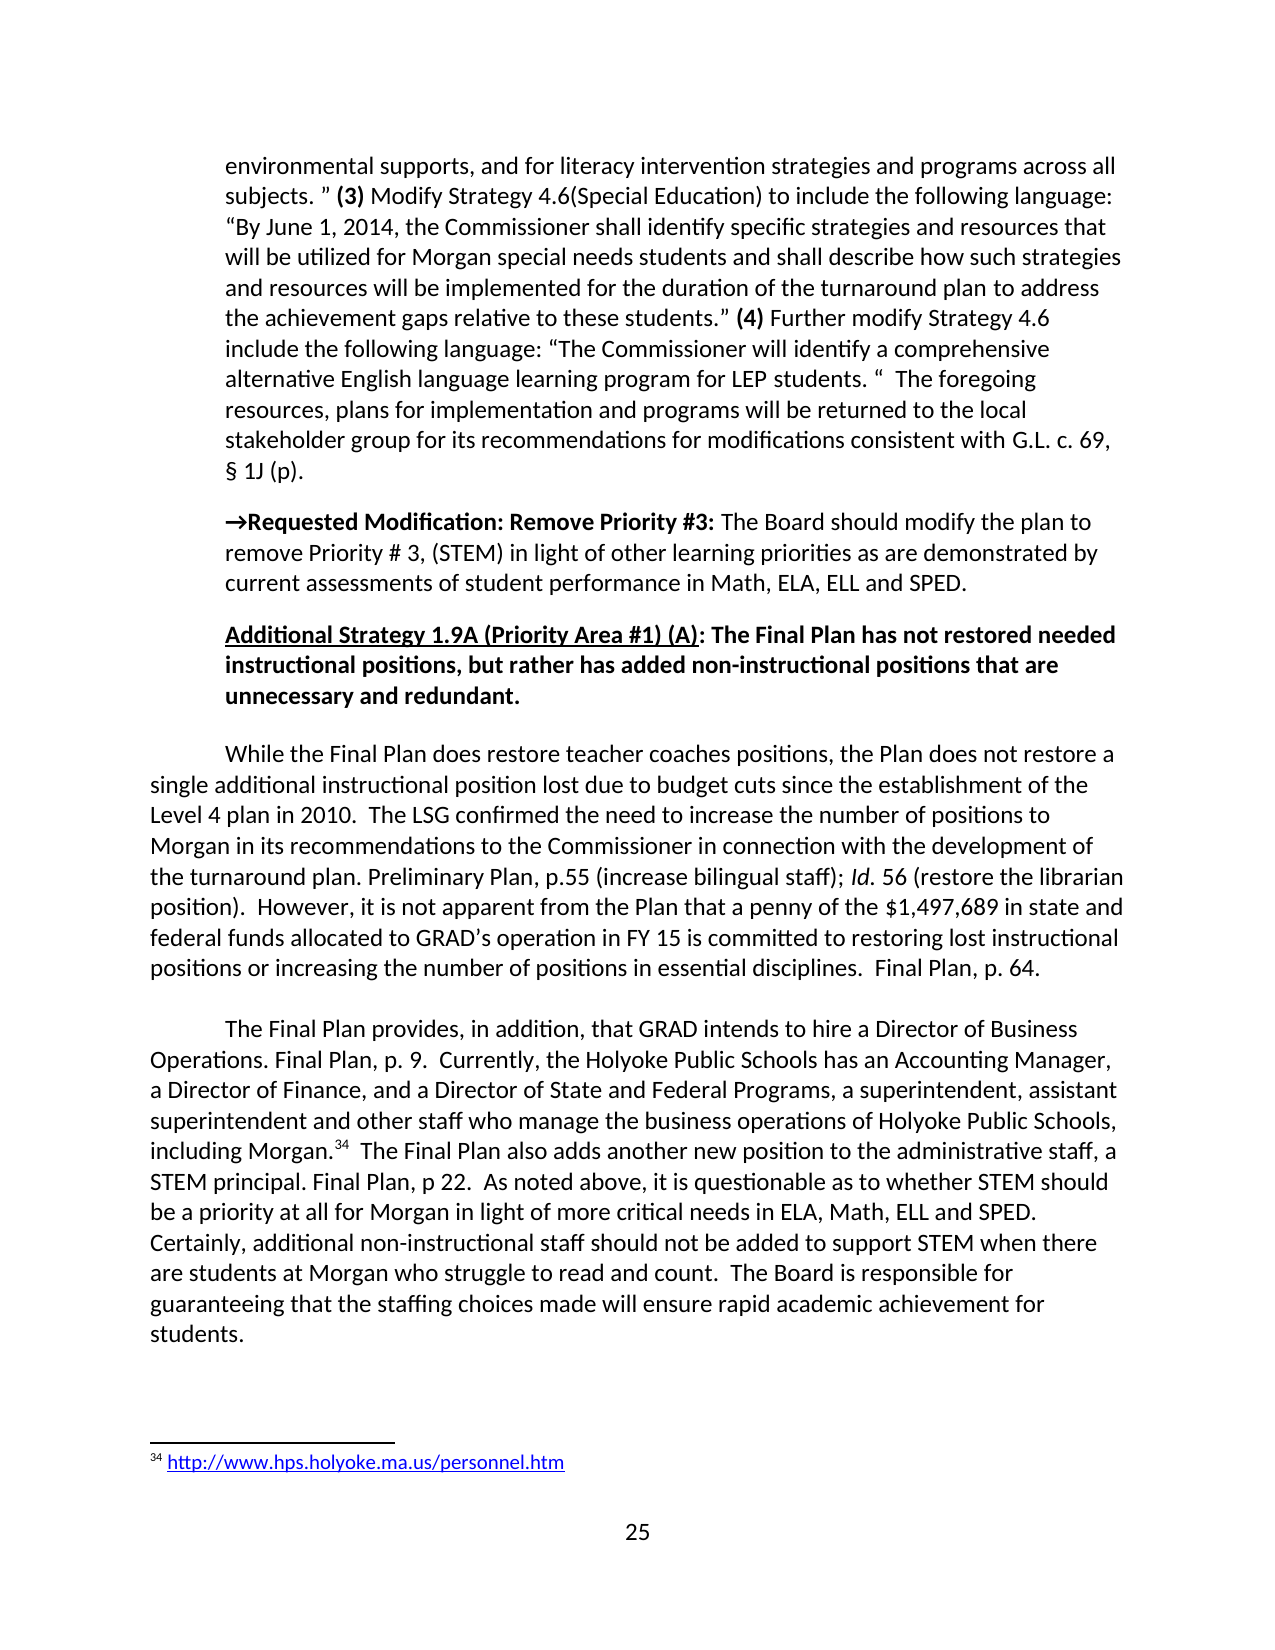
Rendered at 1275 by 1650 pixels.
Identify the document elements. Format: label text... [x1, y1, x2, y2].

text →Requested Modification: Remove Priority #3: The Board should modify the plan to remove Priority # 3, (STEM) in light of other learning priorities as are demonstrated by current assessments of student performance in Math, ELA, ELL and SPED. [225, 507, 1125, 598]
text While the Final Plan does restore teacher coaches positions, the Plan does not restore a single additional instructional position lost due to budget cuts since the establishment of the Level 4 plan in 2010. The LSG confirmed the need to increase the number of positions to Morgan in its recommendations to the Commissioner in connection with the development of the turnaround plan. Preliminary Plan, p.55 (increase bilingual staff); Id. 56 (restore the librarian position). However, it is not apparent from the Plan that a penny of the $1,497,689 in state and federal funds allocated to GRAD’s operation in FY 15 is committed to restoring lost instructional positions or increasing the number of positions in essential disciplines. Final Plan, p. 64. [150, 738, 1125, 983]
text Additional Strategy 1.9A (Priority Area #1) (A): The Final Plan has not restored needed instructional positions, but rather has added non-instructional positions that are unnecessary and redundant. [225, 619, 1125, 711]
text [225, 150, 1125, 486]
text The Final Plan provides, in addition, that GRAD intends to hire a Director of Business Operations. Final Plan, p. 9. Currently, the Holyoke Public Schools has an Accounting Manager, a Director of Finance, and a Director of State and Federal Programs, a superintendent, assistant superintendent and other staff who manage the business operations of Holyoke Public Schools, including Morgan. The Final Plan also adds another new position to the administrative staff, a STEM principal. Final Plan, p 22. As noted above, it is questionable as to whether STEM should be a priority at all for Morgan in light of more critical needs in ELA, Math, ELL and SPED. Certainly, additional non-instructional staff should not be added to support STEM when there are students at Morgan who struggle to read and count. The Board is responsible for guaranteeing that the staffing choices made will ensure rapid academic achievement for students. [150, 1013, 1125, 1349]
